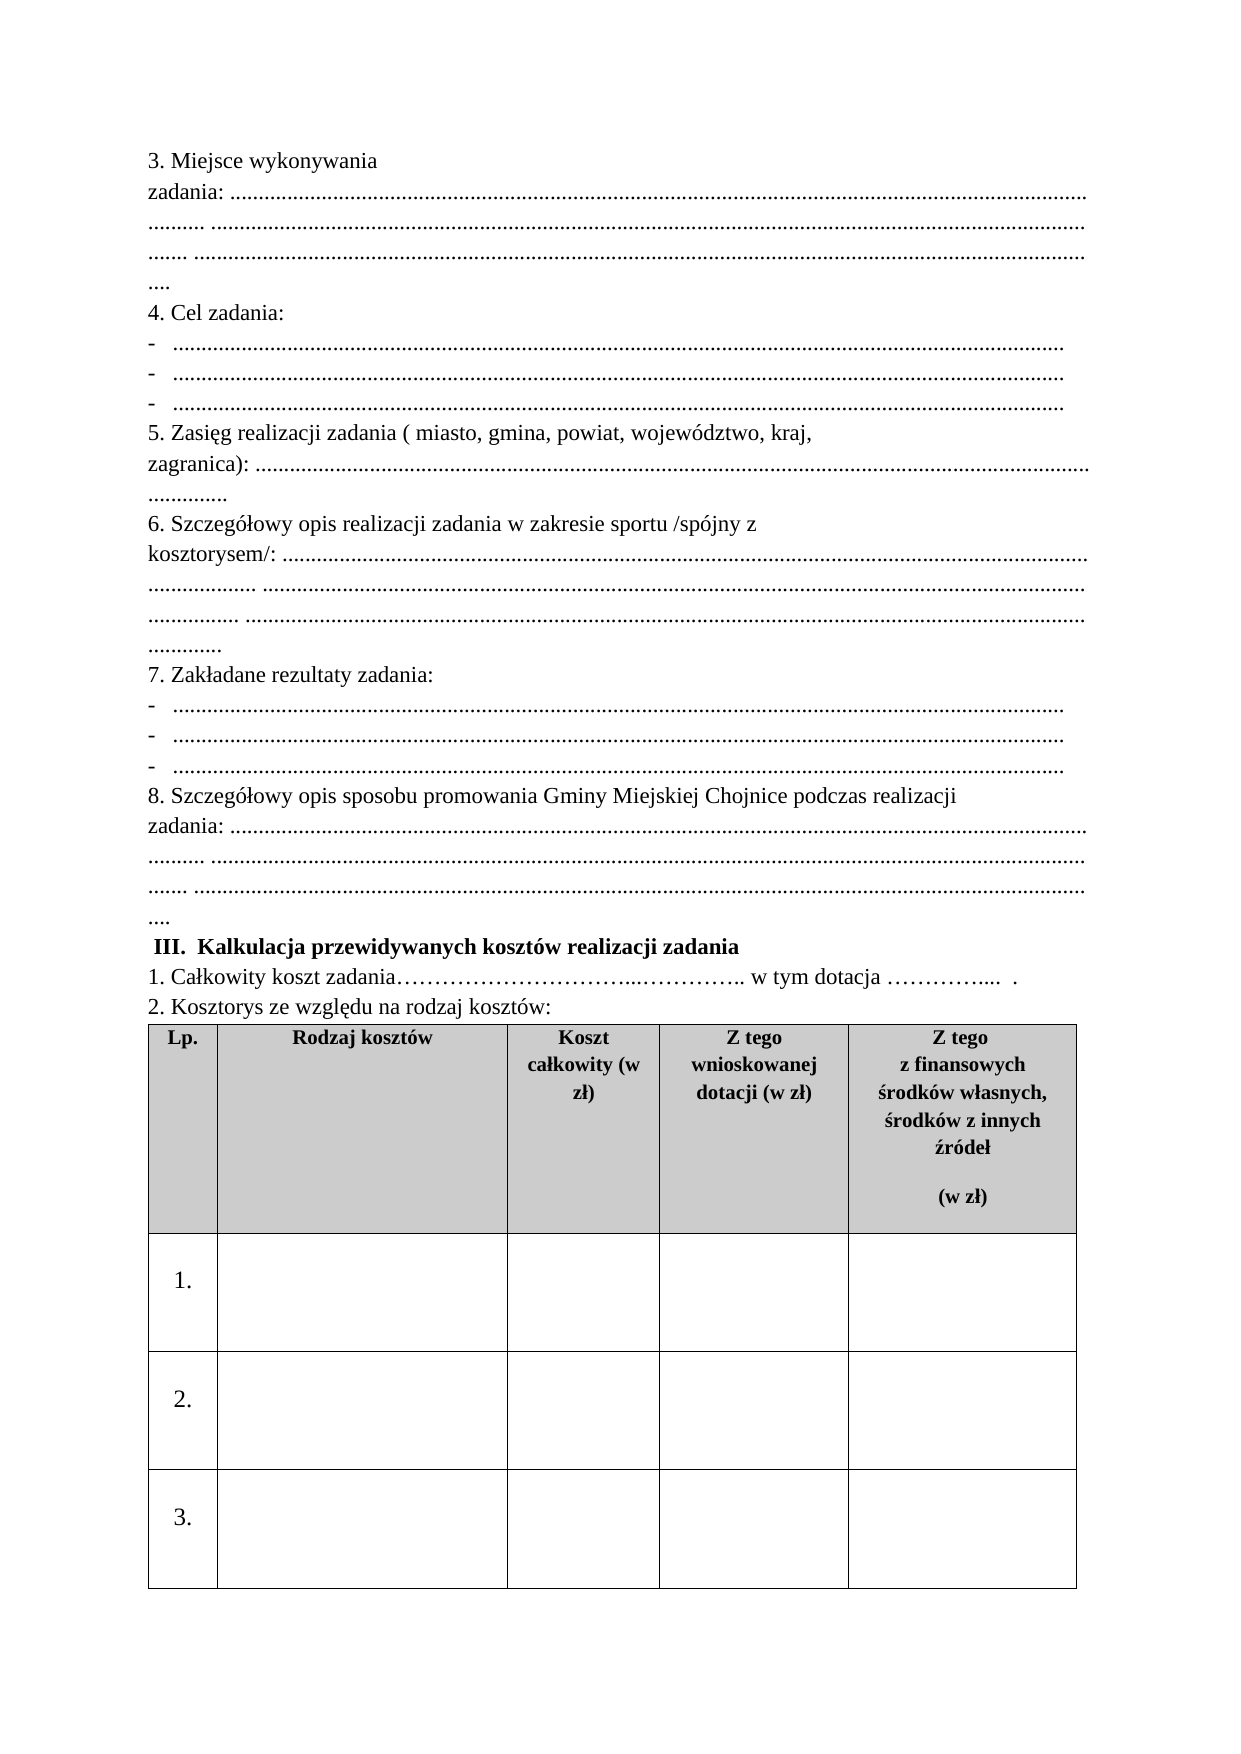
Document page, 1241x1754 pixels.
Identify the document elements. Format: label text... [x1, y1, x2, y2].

table_header Z tego wnioskowanej dotacji (w zł) [660, 1025, 848, 1233]
table_header Koszt całkowity (w zł) [508, 1025, 659, 1233]
text 3. Miejsce wykonywania zadania: ................................................................................................................................................................ ................................................................................................................................................................ ................................................................................................................................................................ [148, 148, 1093, 295]
text 5. Zasięg realizacji zadania ( miasto, gmina, powiat, województwo, kraj, zagranica): ................................................................................................................................................................ [148, 419, 1093, 506]
table_cell [218, 1234, 507, 1351]
table_cell [508, 1234, 659, 1351]
table_cell 2. [149, 1352, 217, 1469]
text 2. Kosztorys ze względu na rodzaj kosztów: [148, 993, 1093, 1020]
table_cell [849, 1234, 1076, 1351]
table_header Lp. [149, 1025, 217, 1233]
text 8. Szczegółowy opis sposobu promowania Gminy Miejskiej Chojnice podczas realizacji zadania: ................................................................................................................................................................ ................................................................................................................................................................ ................................................................................................................................................................ [148, 782, 1093, 929]
table_cell [849, 1470, 1076, 1587]
text - ............................................................................................................................................................ - ............................................................................................................................................................ - ............................................................................................................................................................ [148, 329, 1093, 416]
text 4. Cel zadania: [148, 299, 1093, 325]
table_cell [508, 1352, 659, 1469]
text 6. Szczegółowy opis realizacji zadania w zakresie sportu /spójny z kosztorysem/: ................................................................................................................................................................ ................................................................................................................................................................ ................................................................................................................................................................ [148, 510, 1093, 657]
table_cell [660, 1352, 848, 1469]
text 7. Zakładane rezultaty zadania: - ............................................................................................................................................................ - ............................................................................................................................................................ - ............................................................................................................................................................ [148, 661, 1093, 778]
table_cell [660, 1234, 848, 1351]
table_cell 1. [149, 1234, 217, 1351]
table_cell [218, 1352, 507, 1469]
table_header Rodzaj kosztów [218, 1025, 507, 1233]
text III. Kalkulacja przewidywanych kosztów realizacji zadania [148, 933, 1093, 959]
table_cell [849, 1352, 1076, 1469]
table_cell [508, 1470, 659, 1587]
table_cell [660, 1470, 848, 1587]
text 1. Całkowity koszt zadania…………………………...………….. w tym dotacja ………….... . [148, 963, 1093, 989]
table_cell 3. [149, 1470, 217, 1587]
table_cell [218, 1470, 507, 1587]
table_header Z tego z finansowych środków własnych, środków z innych źródeł (w zł) [849, 1025, 1076, 1233]
